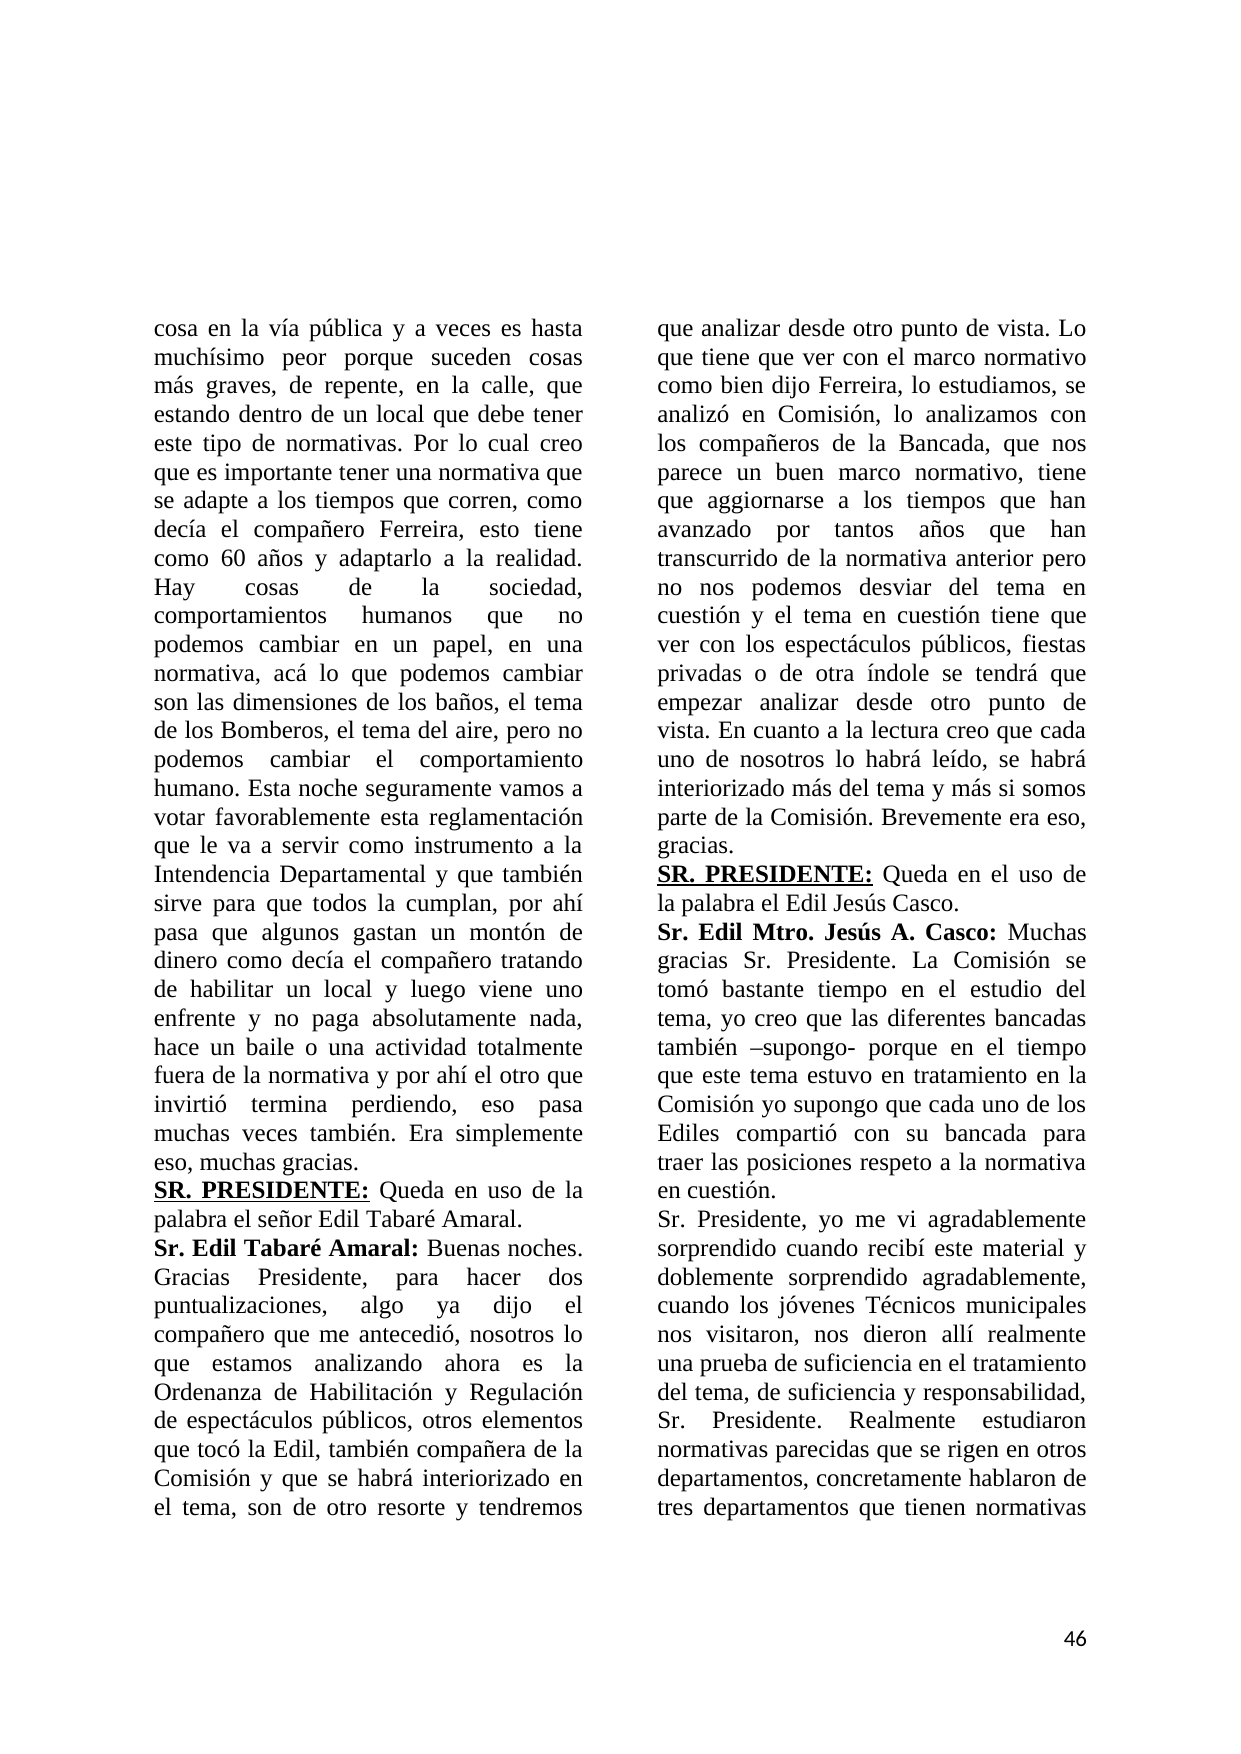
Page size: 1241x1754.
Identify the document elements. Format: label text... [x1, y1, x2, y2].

text Sr. Edil Tabaré Amaral: Buenas noches. Gracias Presidente, para hacer dos puntualizaciones, algo ya dijo el compañero que me antecedió, nosotros lo que estamos analizando ahora es la Ordenanza de Habilitación y Regulación de espectáculos públicos, otros elementos que tocó la Edil, también compañera de la Comisión y que se habrá interiorizado en el tema, son de otro resorte y tendremos que analizar desde otro punto de vista. Lo que tiene que ver con el marco normativo como bien dijo Ferreira, lo estudiamos, se analizó en Comisión, lo analizamos con los compañeros de la Bancada, que nos parece un buen marco normativo, tiene que aggiornarse a los tiempos que han avanzado por tantos años que han transcurrido de la normativa anterior pero no nos podemos desviar del tema en cuestión y el tema en cuestión tiene que ver con los espectáculos públicos, fiestas privadas o de otra índole se tendrá que empezar analizar desde otro punto de vista. En cuanto a la lectura creo que cada uno de nosotros lo habrá leído, se habrá interiorizado más del tema y más si somos parte de la Comisión. Brevemente era eso, gracias. [657, 313, 1087, 859]
text SR. PRESIDENTE: Queda en uso de la palabra el señor Edil Tabaré Amaral. [153, 1176, 583, 1233]
text SR. PRESIDENTE: Queda en el uso de la palabra el Edil Jesús Casco. [657, 859, 1087, 917]
text Sr. Edil Mtro. Jesús A. Casco: Muchas gracias Sr. Presidente. La Comisión se tomó bastante tiempo en el estudio del tema, yo creo que las diferentes bancadas también –supongo- porque en el tiempo que este tema estuvo en tratamiento en la Comisión yo supongo que cada uno de los Ediles compartió con su bancada para traer las posiciones respeto a la normativa en cuestión. [657, 917, 1087, 1204]
text Sr. Edil Tabaré Amaral: Buenas noches. Gracias Presidente, para hacer dos puntualizaciones, algo ya dijo el compañero que me antecedió, nosotros lo que estamos analizando ahora es la Ordenanza de Habilitación y Regulación de espectáculos públicos, otros elementos que tocó la Edil, también compañera de la Comisión y que se habrá interiorizado en el tema, son de otro resorte y tendremos que analizar desde otro punto de vista. Lo que tiene que ver con el marco normativo como bien dijo Ferreira, lo estudiamos, se analizó en Comisión, lo analizamos con los compañeros de la Bancada, que nos parece un buen marco normativo, tiene que aggiornarse a los tiempos que han avanzado por tantos años que han transcurrido de la normativa anterior pero no nos podemos desviar del tema en cuestión y el tema en cuestión tiene que ver con los espectáculos públicos, fiestas privadas o de otra índole se tendrá que empezar analizar desde otro punto de vista. En cuanto a la lectura creo que cada uno de nosotros lo habrá leído, se habrá interiorizado más del tema y más si somos parte de la Comisión. Brevemente era eso, gracias. [153, 1233, 583, 1521]
